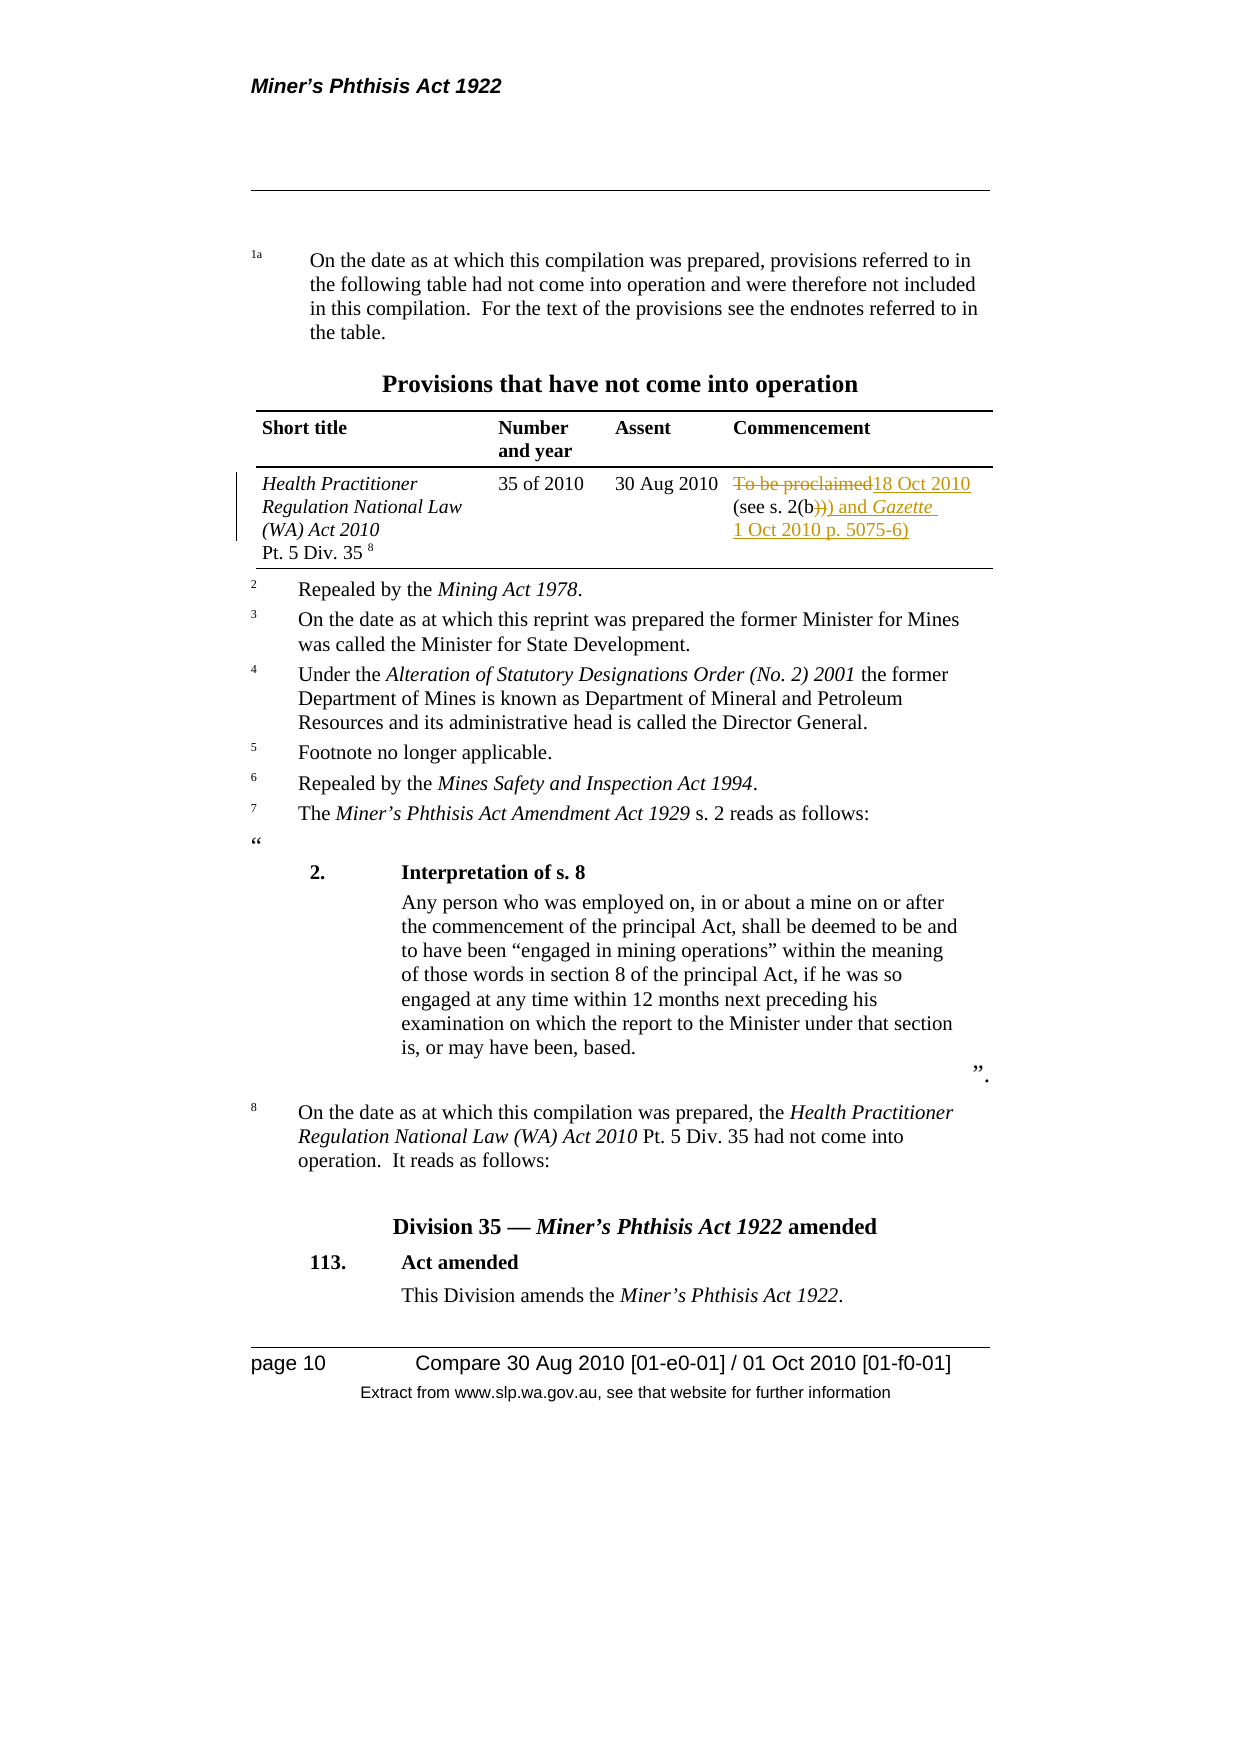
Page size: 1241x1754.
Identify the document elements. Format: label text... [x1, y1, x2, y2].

text Any person who was employed on, in or about a mine on or after the commencement of the principal Act, shall be deemed to be and to have been “engaged in mining operations” within the meaning of those words in section 8 of the principal Act, if he was so engaged at any time within 12 months next preceding his examination on which the report to the Minister under that section is, or may have been, based. [312, 890, 960, 1059]
subtitle Division 35 — Miner’s Phthisis Act 1922 amended [309, 1213, 960, 1240]
subtitle Provisions that have not come into operation [251, 369, 990, 397]
text ”. [251, 1059, 990, 1087]
table_header Short title [256, 412, 492, 466]
text 6 Repealed by the Mines Safety and Inspection Act 1994. [251, 771, 990, 794]
table_cell 30 Aug 2010 [609, 468, 727, 568]
subtitle 2. Interpretation of s. 8 [309, 860, 960, 884]
text This Division amends the Miner’s Phthisis Act 1922. [312, 1282, 960, 1307]
text 7 The Miner’s Phthisis Act Amendment Act 1929 s. 2 reads as follows: [251, 801, 990, 825]
text 2 Repealed by the Mining Act 1978. [251, 577, 990, 601]
table_cell Health Practitioner Regulation National Law (WA) Act 2010 Pt. 5 Div. 35 8 [256, 468, 492, 568]
text 3 On the date as at which this reprint was prepared the former Minister for Mines was called the Minister for State Development. [251, 607, 990, 656]
text 4 Under the Alteration of Statutory Designations Order (No. 2) 2001 the former Department of Mines is known as Department of Mineral and Petroleum Resources and its administrative head is called the Director General. [251, 662, 990, 734]
table_header Commencement [727, 412, 993, 466]
table_header Assent [609, 412, 727, 466]
text 5 Footnote no longer applicable. [251, 740, 990, 764]
table_header Number and year [492, 412, 609, 466]
table_cell 35 of 2010 [492, 468, 609, 568]
text 1a On the date as at which this compilation was prepared, provisions referred to in the following table had not come into operation and were therefore not included in this compilation. For the text of the provisions see the endnotes referred to in the table. [251, 247, 990, 344]
text 8 On the date as at which this compilation was prepared, the Health Practitioner Regulation National Law (WA) Act 2010 Pt. 5 Div. 35 had not come into operation. It reads as follows: [251, 1100, 990, 1172]
table_cell (see s. 2(b [727, 468, 993, 568]
subtitle 113. Act amended [309, 1250, 960, 1274]
text “ [251, 831, 990, 860]
